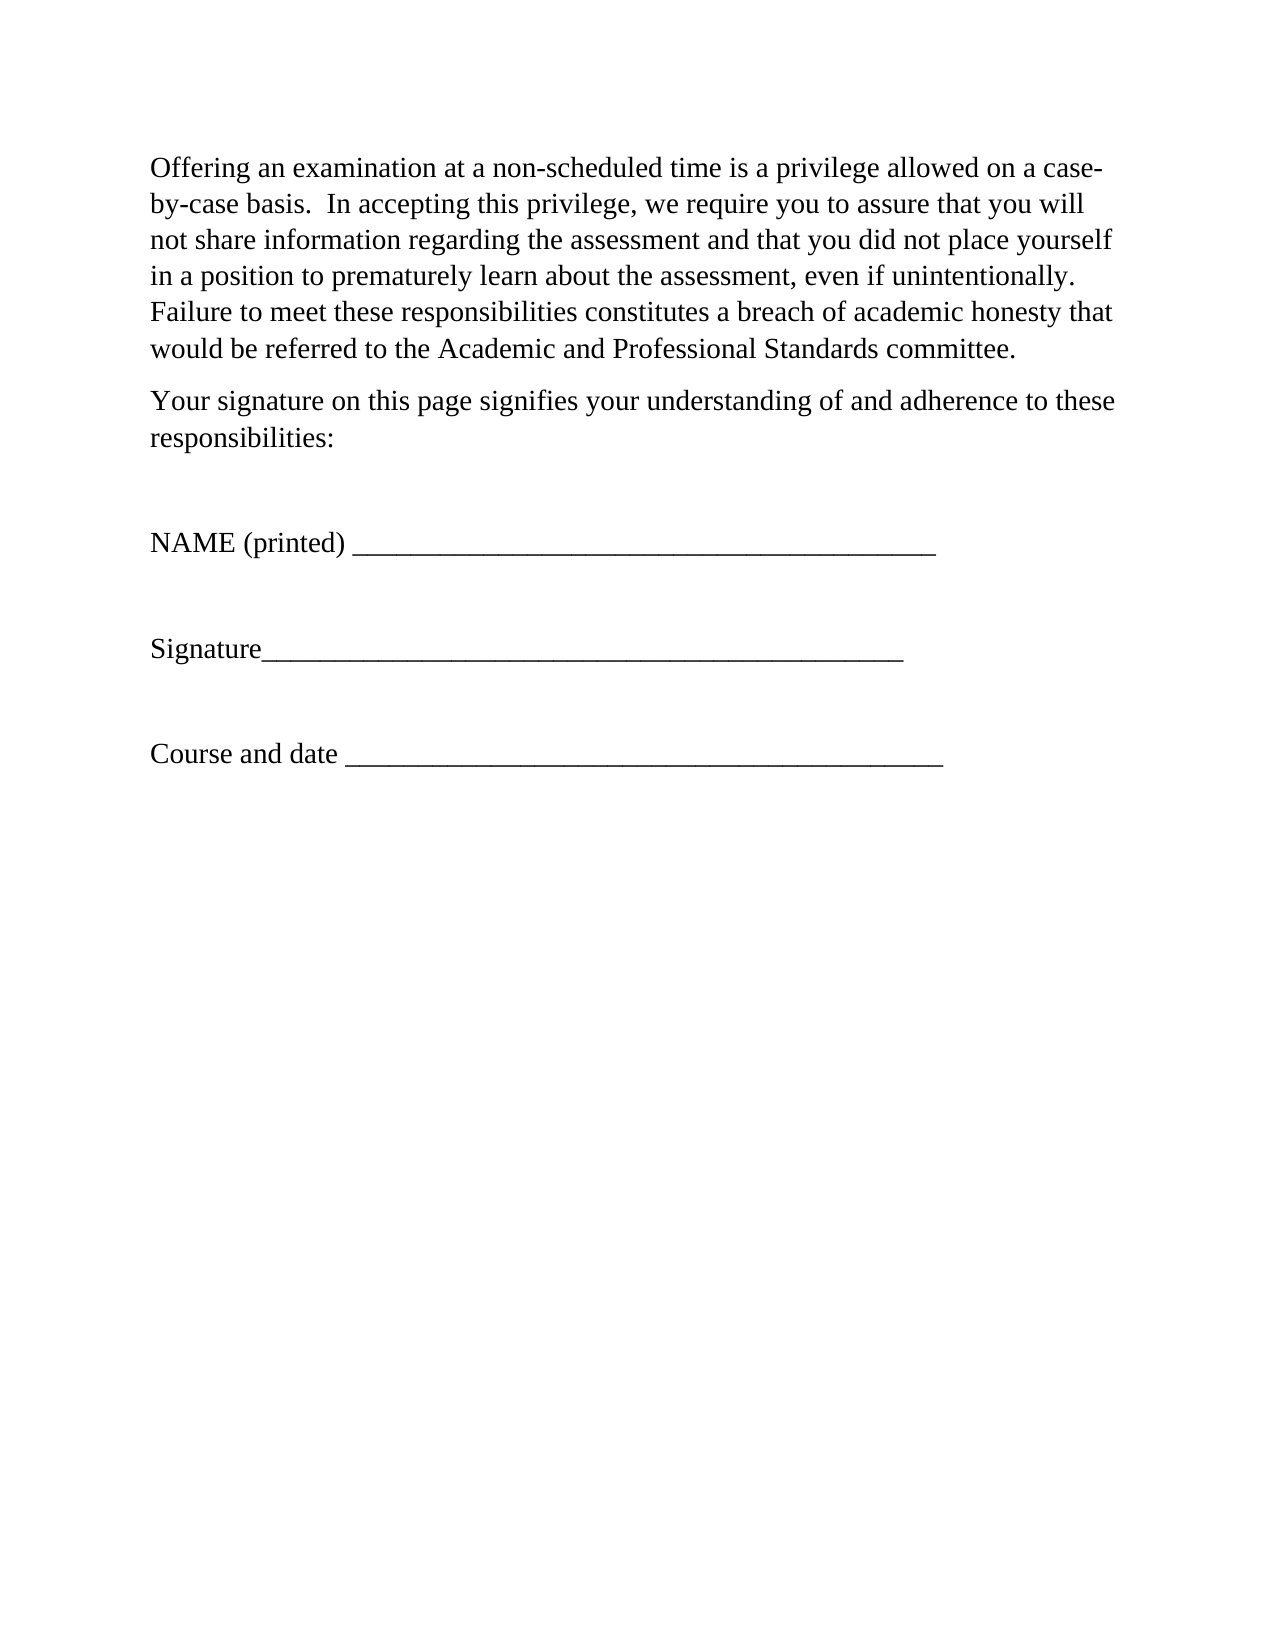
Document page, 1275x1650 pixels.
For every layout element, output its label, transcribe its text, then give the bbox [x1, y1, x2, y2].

text NAME (printed) ________________________________________ [150, 525, 1125, 559]
text Offering an examination at a non-scheduled time is a privilege allowed on a case-by-case basis. In accepting this privilege, we require you to assure that you will not share information regarding the assessment and that you did not place yourself in a position to prematurely learn about the assessment, even if unintentionally. Failure to meet these responsibilities constitutes a breach of academic honesty that would be referred to the Academic and Professional Standards committee. [150, 150, 1125, 364]
text Signature____________________________________________ [150, 631, 1125, 664]
text Your signature on this page signifies your understanding of and adherence to these responsibilities: [150, 383, 1125, 453]
text Course and date _________________________________________ [150, 737, 1125, 770]
